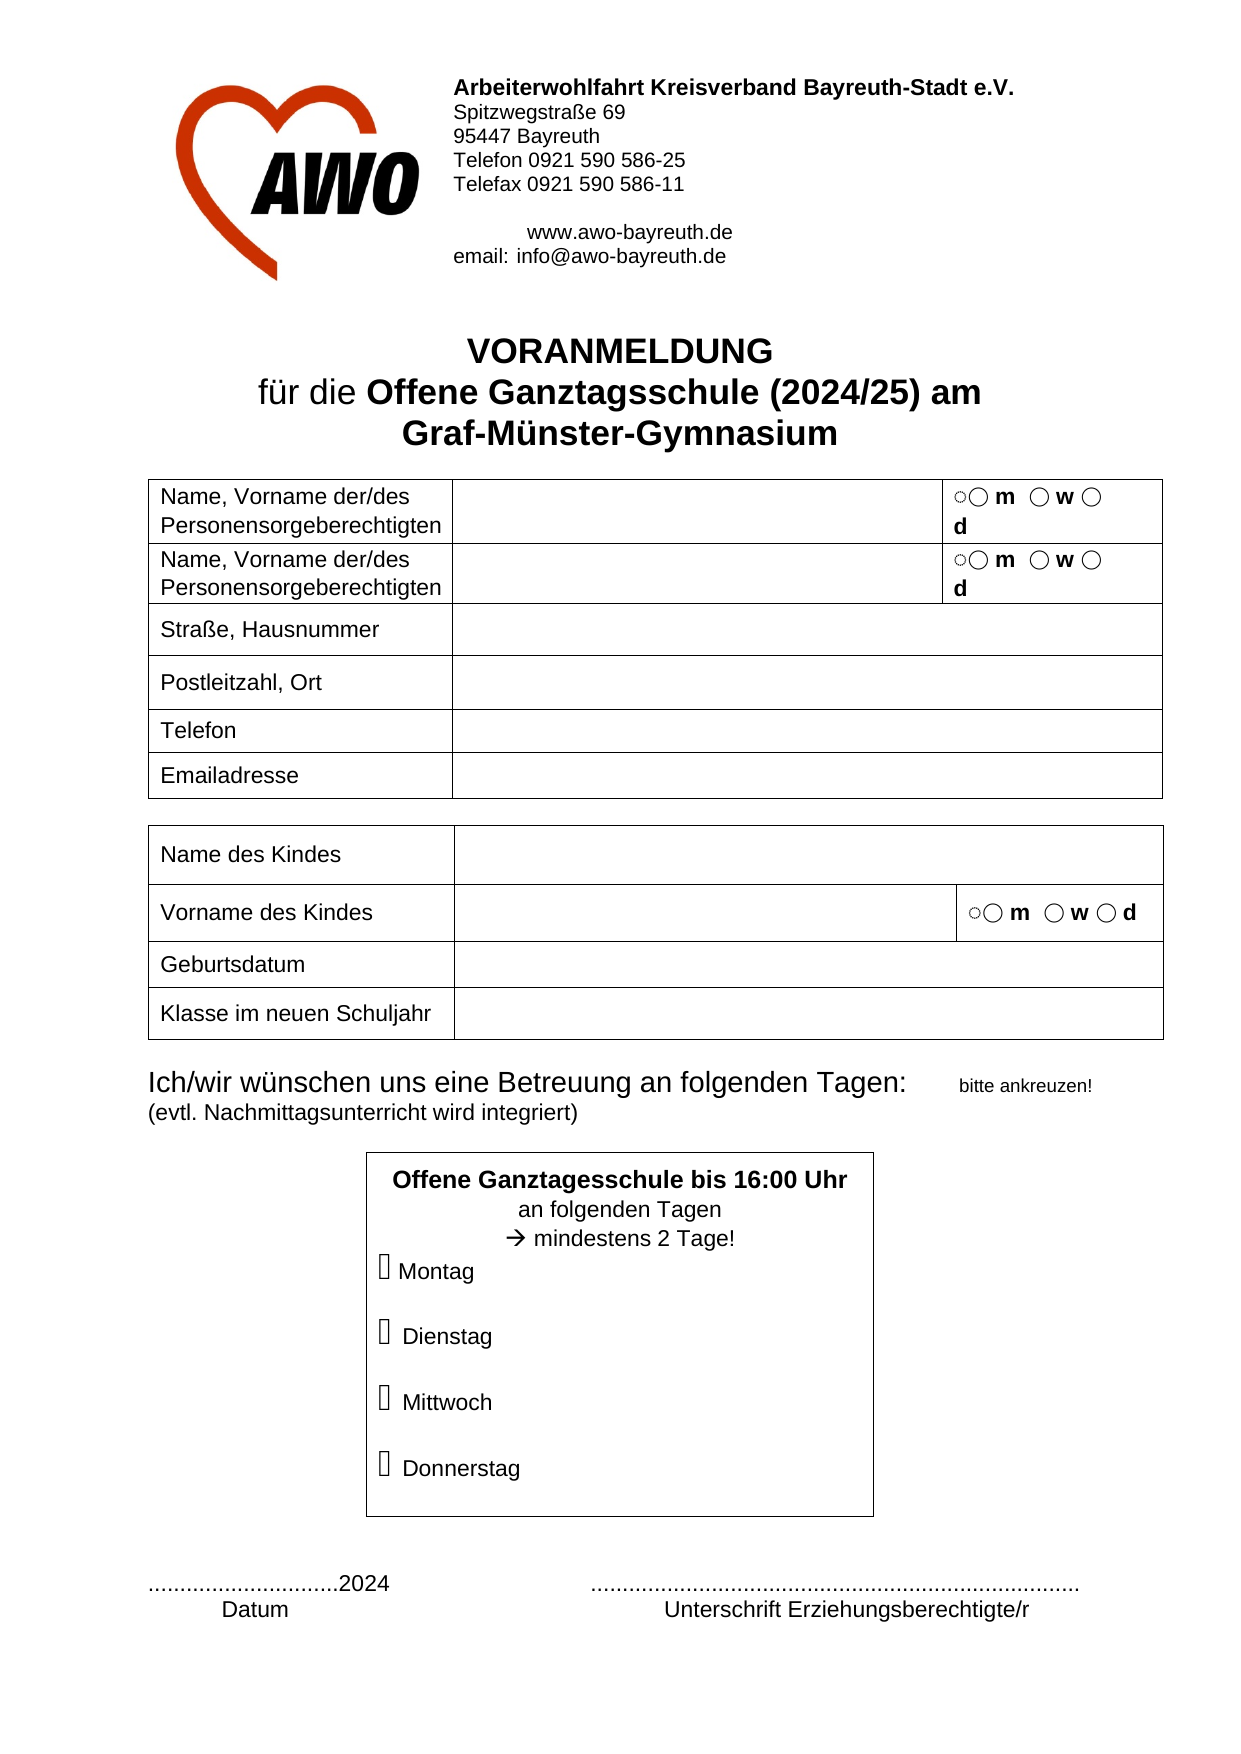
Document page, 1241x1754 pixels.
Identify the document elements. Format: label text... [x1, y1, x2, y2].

text VORANMELDUNG [148, 330, 1093, 371]
table_cell [453, 656, 1162, 709]
text ..............................2024 ............................................................................. [148, 1570, 1093, 1596]
table_header Offene Ganztagesschule bis 16:00 Uhr an folgenden Tagen mindestens 2 Tage! Montag Dienstag Mittwoch Donnerstag [367, 1153, 873, 1516]
text Ich/wir wünschen uns eine Betreuung an folgenden Tagen: bitte ankreuzen! [148, 1066, 1093, 1099]
table_cell Klasse im neuen Schuljahr [149, 988, 454, 1039]
table_header [453, 480, 942, 543]
table_cell ⃝ m ⃝ w ⃝ d [943, 544, 1162, 603]
text Telefon 0921 590 586-25 [435, 148, 1093, 172]
table_cell [957, 942, 1163, 987]
picture [150, 73, 435, 299]
table_cell Straße, Hausnummer [149, 604, 452, 655]
table_header Name, Vorname der/des Personensorgeberechtigten [149, 480, 452, 543]
table_cell Postleitzahl, Ort [149, 656, 452, 709]
text 95447 Bayreuth [435, 124, 1093, 148]
text Graf-Münster-Gymnasium [148, 412, 1093, 453]
table_cell [453, 604, 1162, 655]
table_cell [455, 885, 956, 941]
table_cell [453, 753, 1162, 798]
text Telefax 0921 590 586-11 [435, 172, 1093, 196]
text Spitzwegstraße 69 [435, 100, 1093, 124]
text (evtl. Nachmittagsunterricht wird integriert) [148, 1099, 1093, 1125]
table_cell Emailadresse [149, 753, 452, 798]
table_cell Telefon [149, 710, 452, 752]
text email: info@awo-bayreuth.de [435, 244, 1093, 268]
text Datum Unterschrift Erziehungsberechtigte/r [148, 1596, 1093, 1623]
table_header Name des Kindes [149, 826, 454, 884]
table_header ⃝ m ⃝ w ⃝ d [943, 480, 1162, 543]
table_cell ⃝ m ⃝ w ⃝ d [957, 885, 1163, 941]
table_cell [453, 710, 1162, 752]
table_cell Geburtsdatum [149, 942, 454, 987]
table_cell [455, 942, 957, 987]
table_cell [455, 988, 1163, 1039]
text für die Offene Ganztagsschule (2024/25) am [148, 371, 1093, 412]
table_cell [453, 544, 942, 603]
table_cell Name, Vorname der/des Personensorgeberechtigten [149, 544, 452, 603]
text www.awo-bayreuth.de [435, 220, 1093, 244]
table_header [455, 826, 1163, 884]
table_cell Vorname des Kindes [149, 885, 454, 941]
text Arbeiterwohlfahrt Kreisverband Bayreuth-Stadt e.V. [435, 74, 1093, 100]
